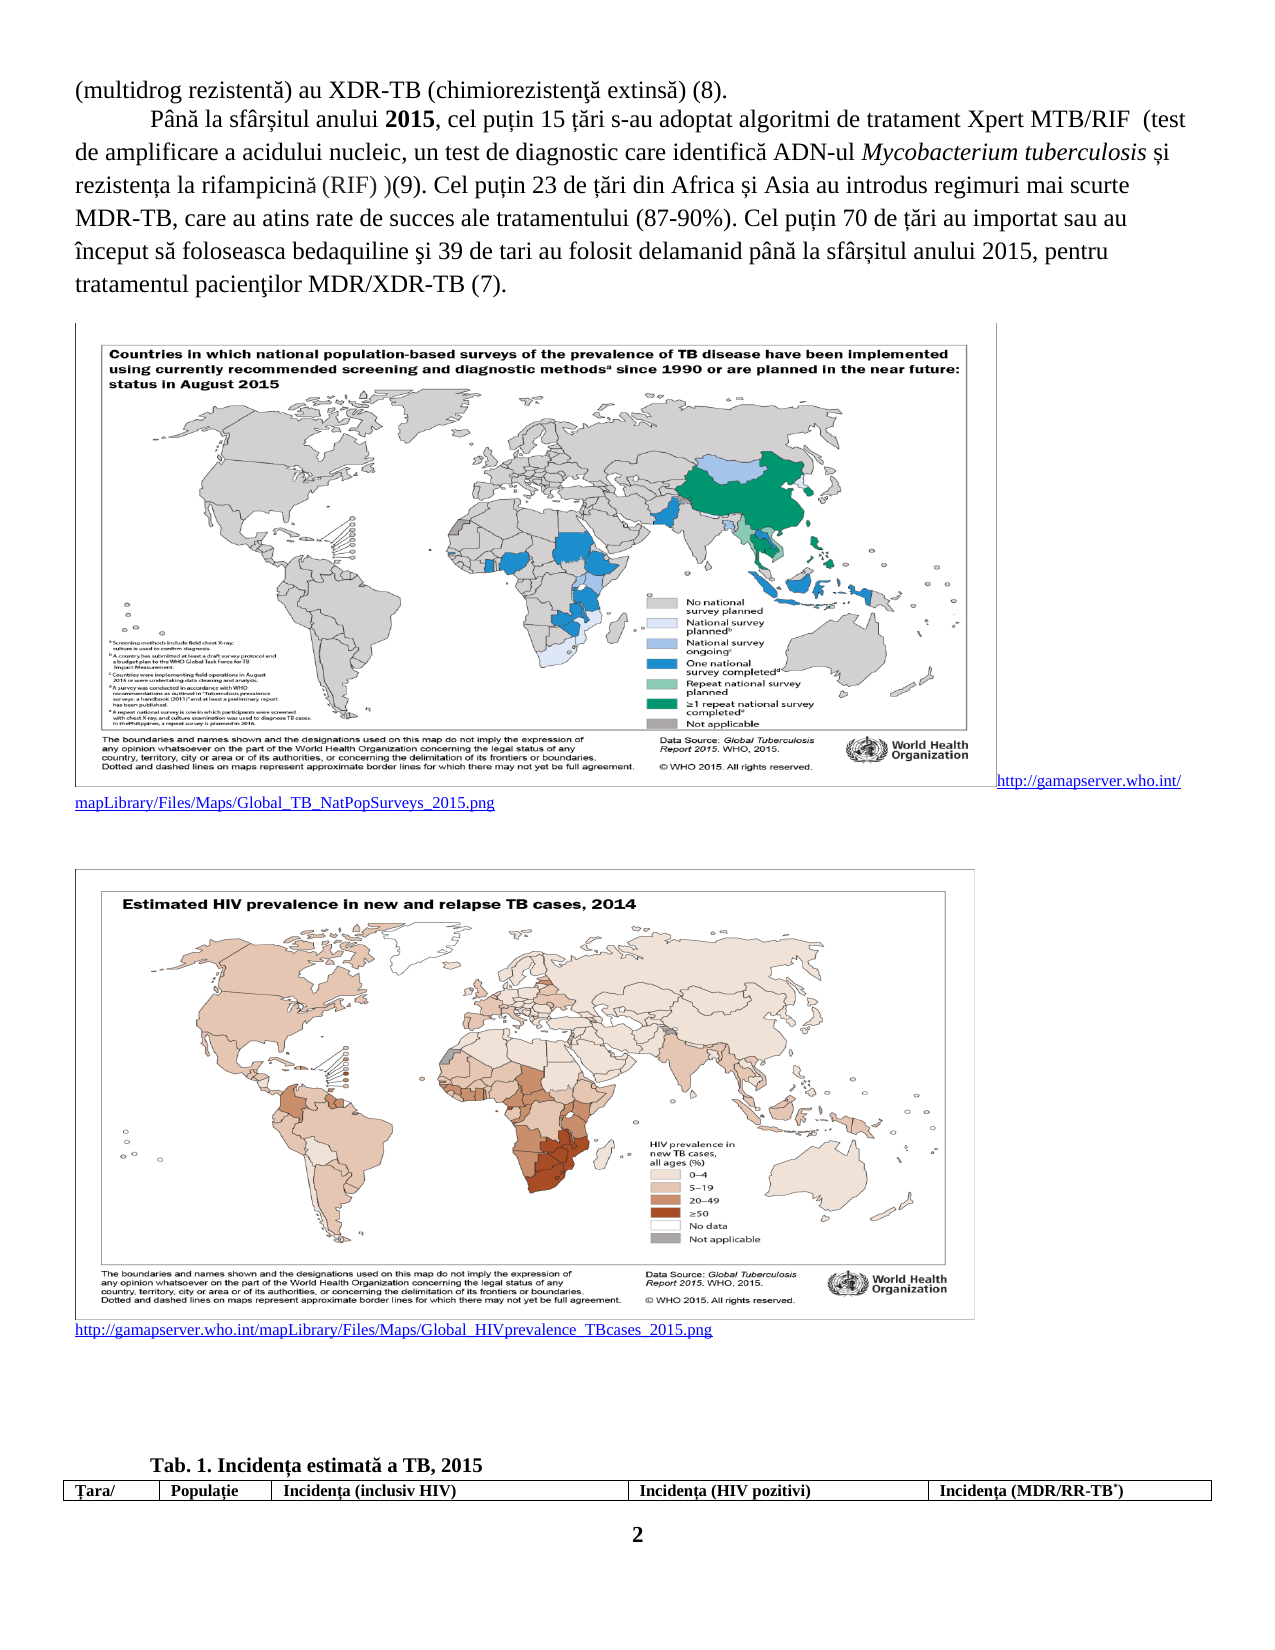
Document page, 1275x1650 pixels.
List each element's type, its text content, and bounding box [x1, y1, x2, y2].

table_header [160, 1481, 271, 1500]
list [75, 75, 1200, 104]
table_header Incidența (HIV pozitivi) [629, 1481, 928, 1500]
table_header Incidența (inclusiv HIV) [272, 1481, 628, 1500]
text Tab. 1. Incidența estimată a TB, 2015 [75, 1452, 1200, 1477]
table_header Incidența (MDR/RR-TB*) [929, 1481, 1211, 1500]
text http://gamapserver.who.int/mapLibrary/Files/Maps/Global_HIVprevalence_TBcases_2015.png [75, 1319, 1200, 1339]
text Până la sfârșitul anului 2015, cel puțin 15 țări s-au adoptat algoritmi de tratament Xpert MTB/RIF (test de amplificare a acidului nucleic, un test de diagnostic care identifică ADN-ul Mycobacterium tuberculosis și rezistența la rifampicină (RIF) )(9). Cel puțin 23 de țări din Africa și Asia au introdus regimuri mai scurte MDR-TB, care au atins rate de succes ale tratamentului (87-90%). Cel puțin 70 de țări au importat sau au început să foloseasca bedaquiline şi 39 de tari au folosit delamanid până la sfârșitul anului 2015, pentru tratamentul pacienţilor MDR/XDR-TB (7). [75, 104, 1200, 298]
table_header Țara/ Regiunea [64, 1481, 159, 1500]
picture [75, 323, 997, 787]
picture [75, 869, 975, 1320]
